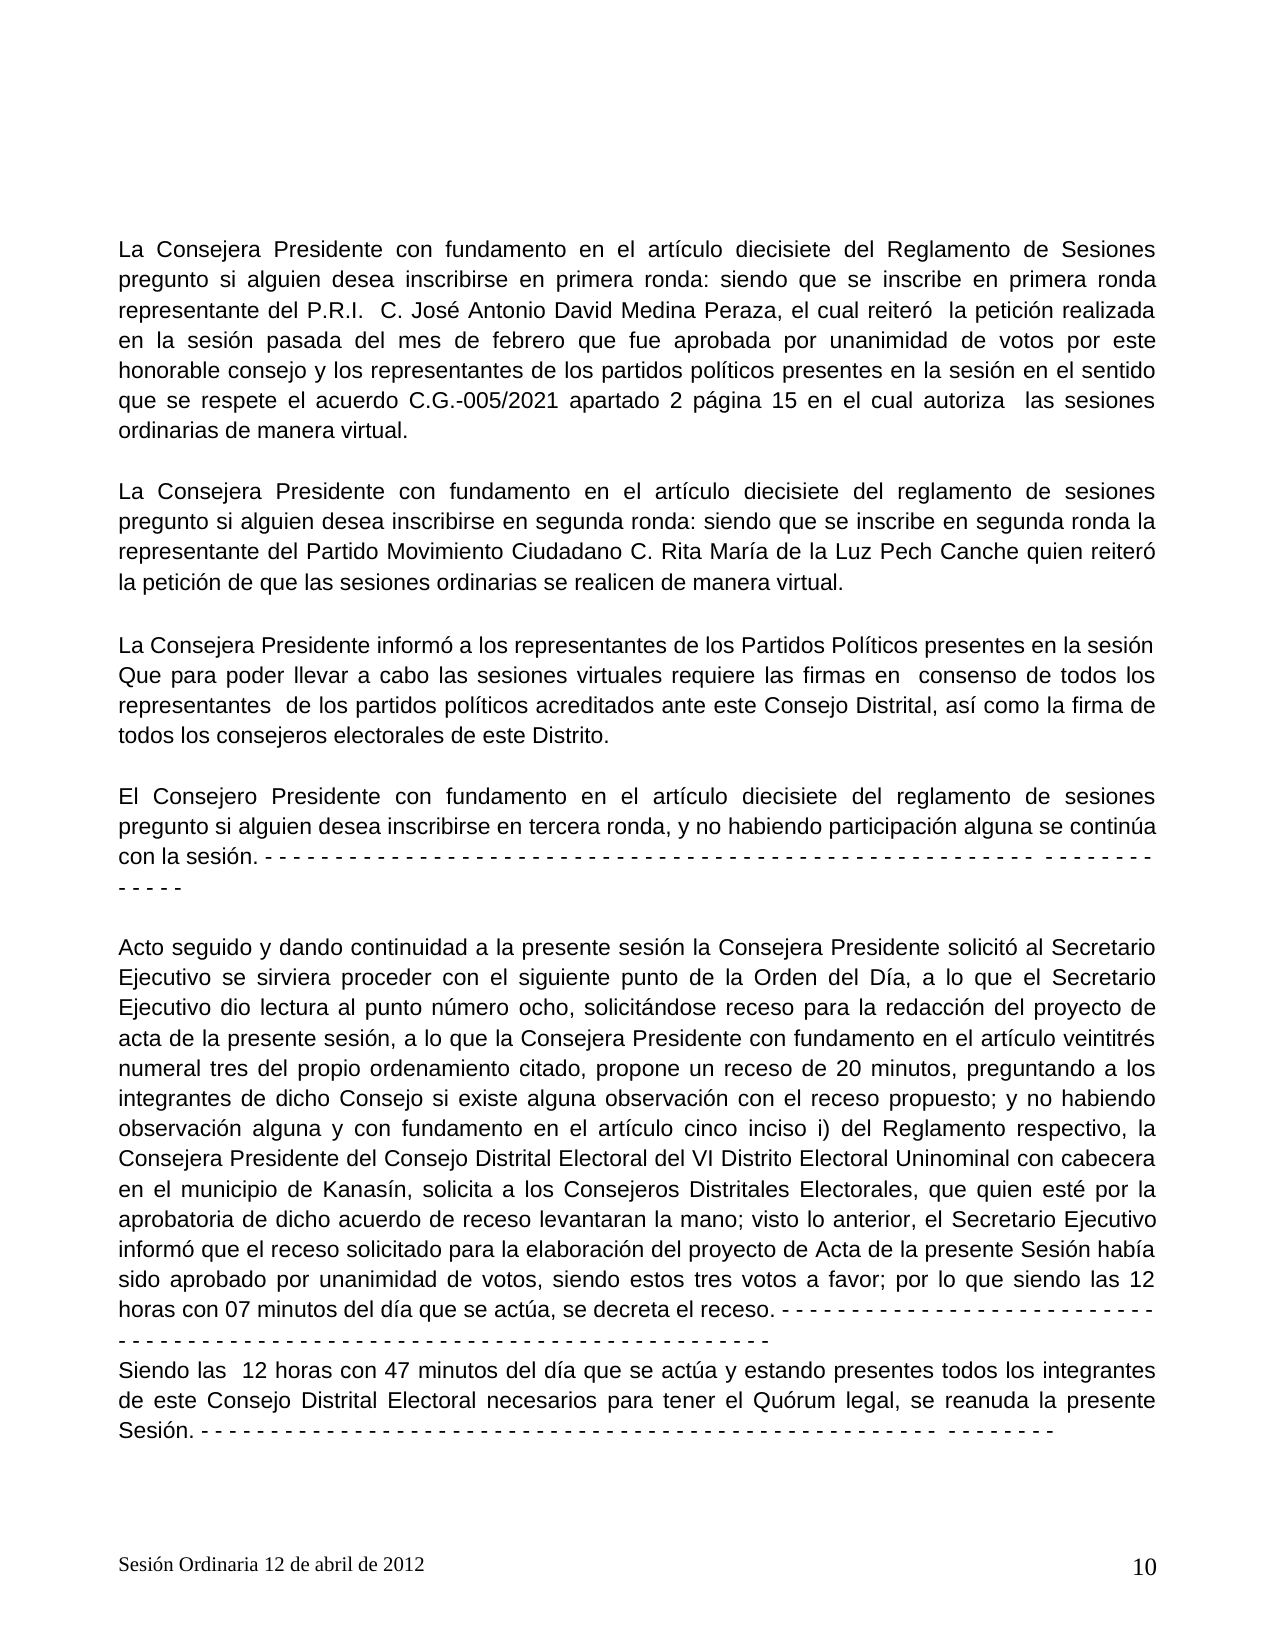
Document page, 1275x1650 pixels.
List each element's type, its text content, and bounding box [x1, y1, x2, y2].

text Siendo las 12 horas con 47 minutos del día que se actúa y estando presentes todos los integrantes de este Consejo Distrital Electoral necesarios para tener el Quórum legal, se reanuda la presente Sesión. - - - - - - - - - - - - - - - - - - - - - - - - - - - - - - - - - - - - - - - - - - - - - - - - - - - - - - - - - - - - - [118, 1357, 1157, 1443]
text Acto seguido y dando continuidad a la presente sesión la Consejera Presidente solicitó al Secretario Ejecutivo se sirviera proceder con el siguiente punto de la Orden del Día, a lo que el Secretario Ejecutivo dio lectura al punto número ocho, solicitándose receso para la redacción del proyecto de acta de la presente sesión, a lo que la Consejera Presidente con fundamento en el artículo veintitrés numeral tres del propio ordenamiento citado, propone un receso de 20 minutos, preguntando a los integrantes de dicho Consejo si existe alguna observación con el receso propuesto; y no habiendo observación alguna y con fundamento en el artículo cinco inciso i) del Reglamento respectivo, la Consejera Presidente del Consejo Distrital Electoral del VI Distrito Electoral Uninominal con cabecera en el municipio de Kanasín, solicita a los Consejeros Distritales Electorales, que quien esté por la aprobatoria de dicho acuerdo de receso levantaran la mano; visto lo anterior, el Secretario Ejecutivo informó que el receso solicitado para la elaboración del proyecto de Acta de la presente Sesión había sido aprobado por unanimidad de votos, siendo estos tres votos a favor; por lo que siendo las 12 horas con 07 minutos del día que se actúa, se decreta el receso. - - - - - - - - - - - - - - - - - - - - - - - - - - - - - - - - - - - - - - - - - - - - - - - - - - - - - - - - - - - - - - - - - - - - - - - - - - [118, 934, 1157, 1353]
text La Consejera Presidente con fundamento en el artículo diecisiete del Reglamento de Sesiones pregunto si alguien desea inscribirse en primera ronda: siendo que se inscribe en primera ronda representante del P.R.I. C. José Antonio David Medina Peraza, el cual reiteró la petición realizada en la sesión pasada del mes de febrero que fue aprobada por unanimidad de votos por este honorable consejo y los representantes de los partidos políticos presentes en la sesión en el sentido que se respete el acuerdo C.G.-005/2021 apartado 2 página 15 en el cual autoriza las sesiones ordinarias de manera virtual. [118, 236, 1157, 444]
text Que para poder llevar a cabo las sesiones virtuales requiere las firmas en consenso de todos los representantes de los partidos políticos acreditados ante este Consejo Distrital, así como la firma de todos los consejeros electorales de este Distrito. [118, 662, 1157, 749]
text El Consejero Presidente con fundamento en el artículo diecisiete del reglamento de sesiones pregunto si alguien desea inscribirse en tercera ronda, y no habiendo participación alguna se continúa con la sesión. - - - - - - - - - - - - - - - - - - - - - - - - - - - - - - - - - - - - - - - - - - - - - - - - - - - - - - - - - - - - - - - - - - - - [118, 783, 1157, 900]
text La Consejera Presidente con fundamento en el artículo diecisiete del reglamento de sesiones pregunto si alguien desea inscribirse en segunda ronda: siendo que se inscribe en segunda ronda la representante del Partido Movimiento Ciudadano C. Rita María de la Luz Pech Canche quien reiteró la petición de que las sesiones ordinarias se realicen de manera virtual. [118, 478, 1157, 595]
text La Consejera Presidente informó a los representantes de los Partidos Políticos presentes en la sesión [118, 632, 1157, 658]
